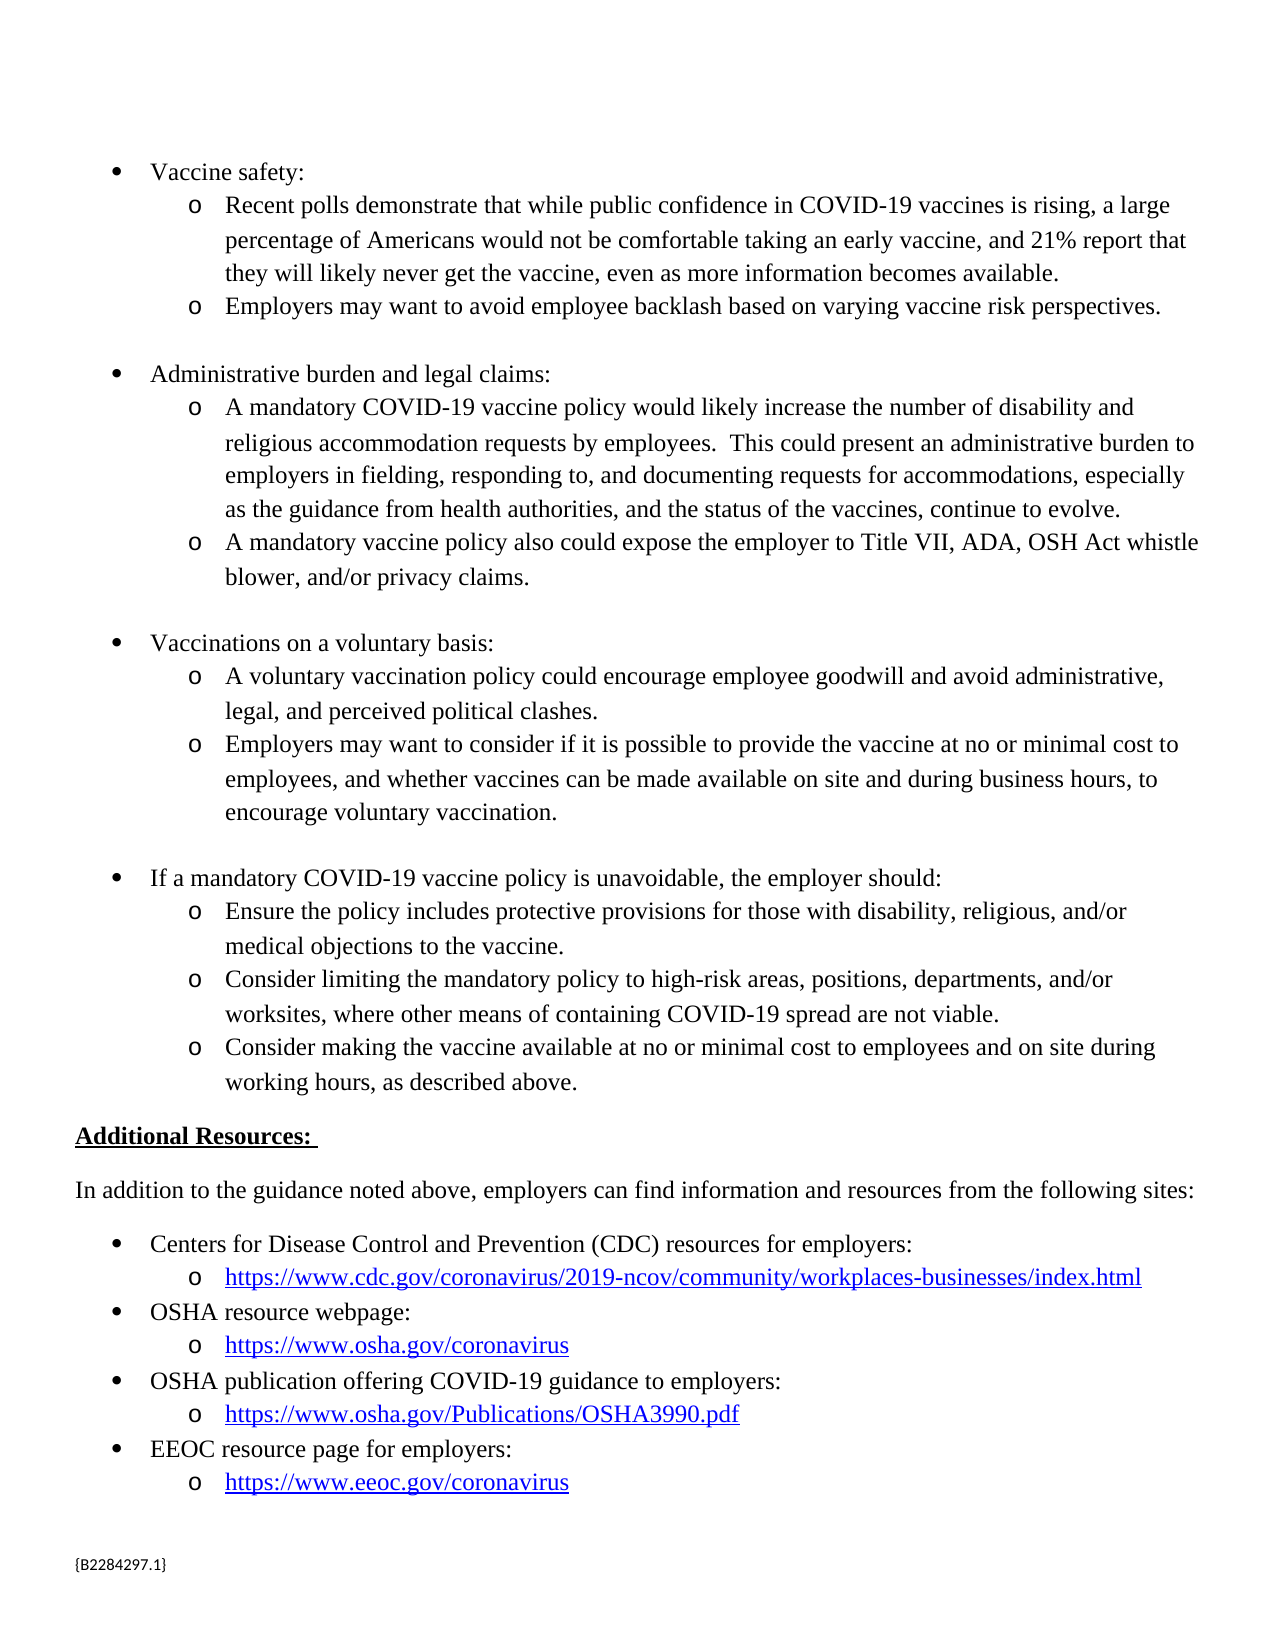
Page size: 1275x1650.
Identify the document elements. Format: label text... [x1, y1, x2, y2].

list Employers may want to consider if it is possible to provide the vaccine at no or minimal cost to employees, and whether vaccines can be made available on site and during business hours, to encourage voluntary vaccination. [187, 729, 1200, 826]
list A voluntary vaccination policy could encourage employee goodwill and avoid administrative, legal, and perceived political clashes. [187, 661, 1200, 725]
list A mandatory vaccine policy also could expose the employer to Title VII, ADA, OSH Act whistle blower, and/or privacy claims. [187, 527, 1200, 591]
list A mandatory COVID-19 vaccine policy would likely increase the number of disability and religious accommodation requests by employees. This could present an administrative burden to employers in fielding, responding to, and documenting requests for accommodations, especially as the guidance from health authorities, and the status of the vaccines, continue to evolve. [187, 392, 1200, 522]
list https://www.cdc.gov/coronavirus/2019-ncov/community/workplaces-businesses/index.html [187, 1262, 1200, 1293]
list https://www.eeoc.gov/coronavirus [187, 1467, 1200, 1498]
list Vaccine safety: [112, 157, 1200, 186]
list EEOC resource page for employers: [112, 1434, 1200, 1463]
list Ensure the policy includes protective provisions for those with disability, religious, and/or medical objections to the vaccine. [187, 896, 1200, 960]
text Additional Resources: [75, 1121, 1200, 1150]
list Administrative burden and legal claims: [112, 359, 1200, 388]
list OSHA resource webpage: [112, 1297, 1200, 1326]
list https://www.osha.gov/coronavirus [187, 1331, 1200, 1361]
list If a mandatory COVID-19 vaccine policy is unavoidable, the employer should: [112, 863, 1200, 892]
list Consider limiting the mandatory policy to high-risk areas, positions, departments, and/or worksites, where other means of containing COVID-19 spread are not viable. [187, 964, 1200, 1028]
list Consider making the vaccine available at no or minimal cost to employees and on site during working hours, as described above. [187, 1032, 1200, 1096]
list Employers may want to avoid employee backlash based on varying vaccine risk perspectives. [187, 291, 1200, 322]
list Centers for Disease Control and Prevention (CDC) resources for employers: [112, 1229, 1200, 1258]
list OSHA publication offering COVID-19 guidance to employers: [112, 1366, 1200, 1395]
list Recent polls demonstrate that while public confidence in COVID-19 vaccines is rising, a large percentage of Americans would not be comfortable taking an early vaccine, and 21% report that they will likely never get the vaccine, even as more information becomes available. [187, 190, 1200, 287]
list Vaccinations on a voluntary basis: [112, 628, 1200, 657]
text In addition to the guidance noted above, employers can find information and resources from the following sites: [75, 1175, 1200, 1204]
list https://www.osha.gov/Publications/OSHA3990.pdf [187, 1399, 1200, 1430]
